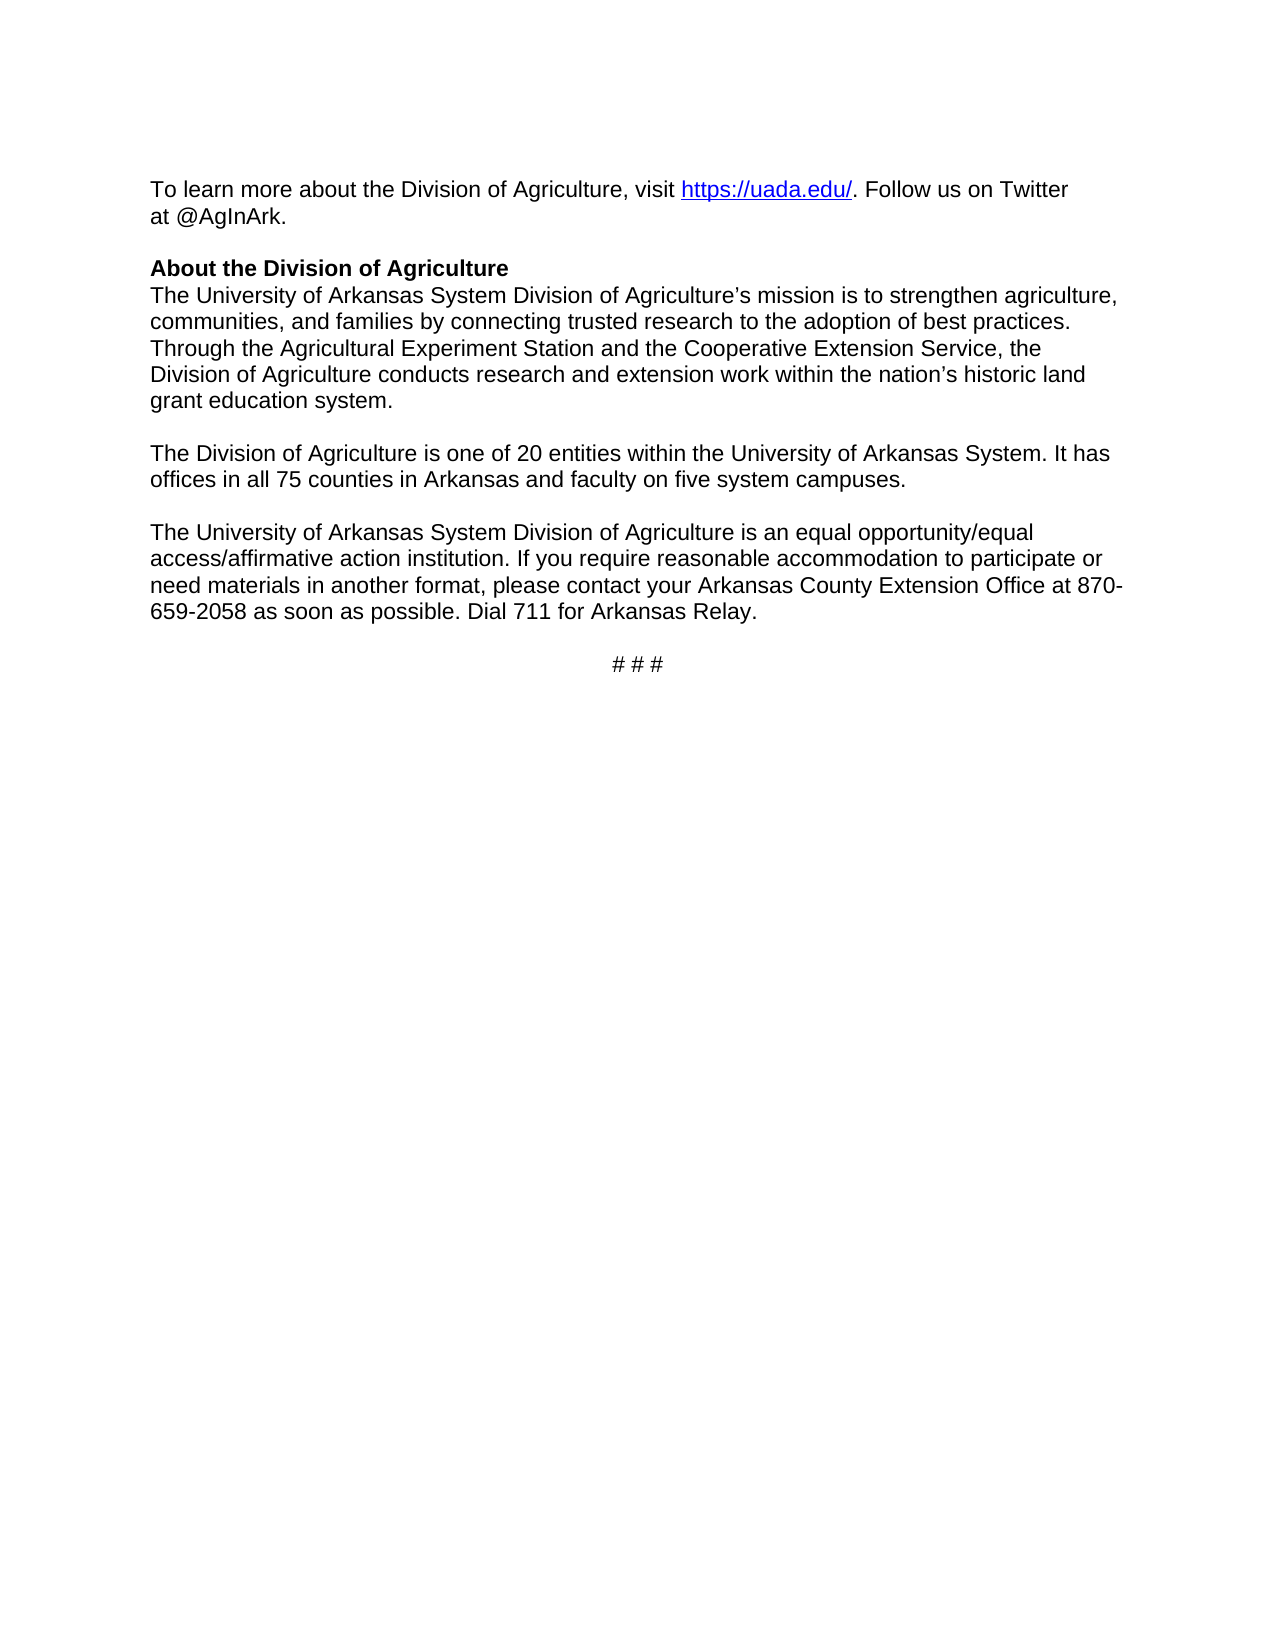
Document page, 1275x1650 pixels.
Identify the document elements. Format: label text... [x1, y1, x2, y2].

text The University of Arkansas System Division of Agriculture’s mission is to strengthen agriculture, communities, and families by connecting trusted research to the adoption of best practices. Through the Agricultural Experiment Station and the Cooperative Extension Service, the Division of Agriculture conducts research and extension work within the nation’s historic land grant education system. [150, 282, 1125, 413]
text The University of Arkansas System Division of Agriculture is an equal opportunity/equal access/affirmative action institution. If you require reasonable accommodation to participate or need materials in another format, please contact your Arkansas County Extension Office at 870-659-2058 as soon as possible. Dial 711 for Arkansas Relay. [150, 519, 1125, 624]
text To learn more about the Division of Agriculture, visit https://uada.edu/. Follow us on Twitter at @AgInArk. [150, 176, 1125, 229]
text # # # [150, 651, 1125, 677]
text About the Division of Agriculture [150, 255, 1125, 282]
text The Division of Agriculture is one of 20 entities within the University of Arkansas System. It has offices in all 75 counties in Arkansas and faculty on five system campuses. [150, 440, 1125, 493]
